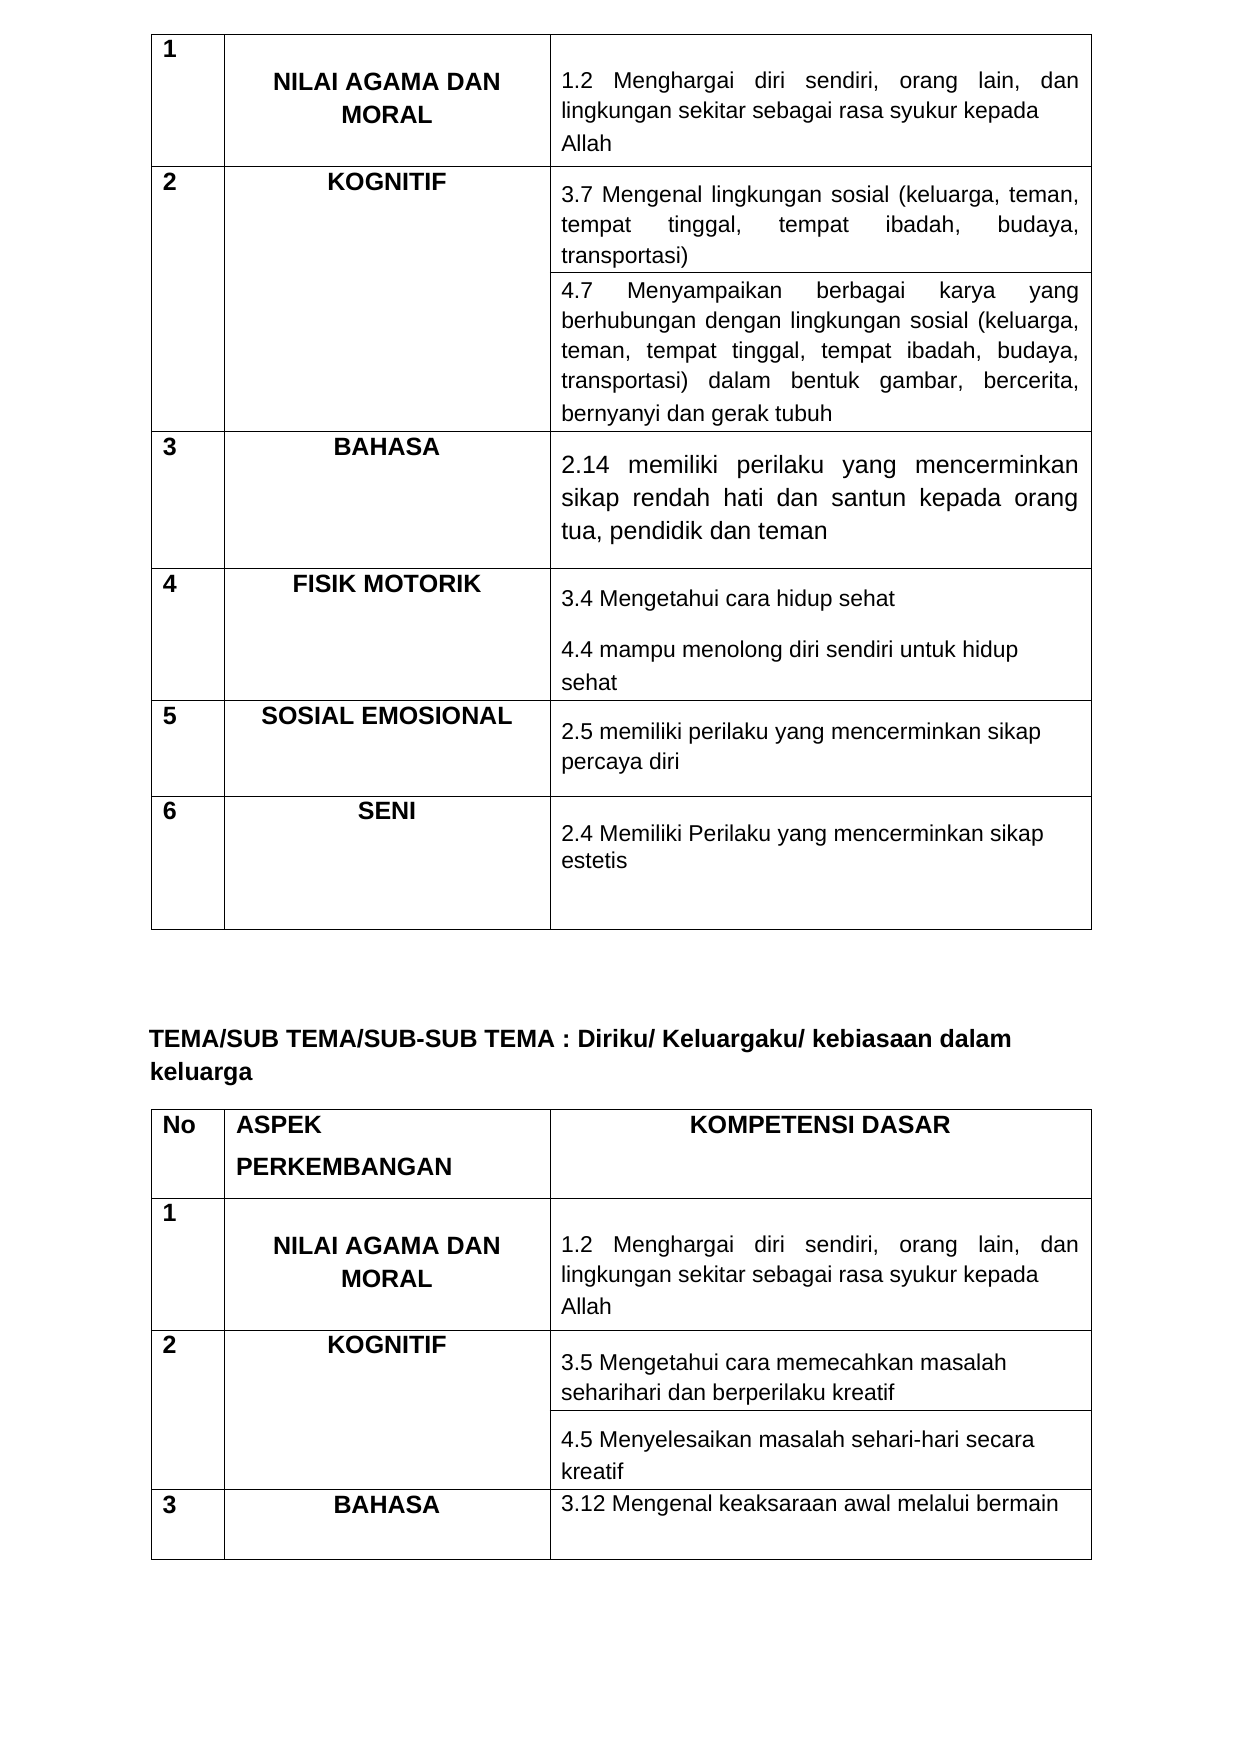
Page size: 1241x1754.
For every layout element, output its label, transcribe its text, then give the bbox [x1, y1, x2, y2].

table_cell 6 [152, 797, 224, 929]
table_cell BAHASA [225, 1490, 550, 1559]
table_cell 1 [152, 1199, 224, 1231]
table_cell SENI [225, 797, 550, 929]
table_cell FISIK MOTORIK [225, 569, 550, 700]
table_cell 3.5 Mengetahui cara memecahkan masalah seharihari dan berperilaku kreatif [551, 1331, 1091, 1409]
table_cell 4 [152, 569, 224, 700]
table_cell NILAI AGAMA DAN MORAL [225, 68, 550, 166]
table_cell 2 [152, 167, 224, 431]
table_cell 1.2 Menghargai diri sendiri, orang lain, dan lingkungan sekitar sebagai rasa syukur kepada Allah [551, 1231, 1091, 1329]
table_cell 3 [152, 1490, 224, 1559]
table_cell KOGNITIF [225, 1331, 550, 1489]
table_cell [152, 1231, 224, 1329]
table_cell BAHASA [225, 432, 550, 568]
table_cell KOGNITIF [225, 167, 550, 431]
table_cell [152, 68, 224, 166]
table_cell 2.14 memiliki perilaku yang mencerminkan sikap rendah hati dan santun kepada orang tua, pendidik dan teman [551, 432, 1091, 568]
table_cell NILAI AGAMA DAN MORAL [225, 1231, 550, 1329]
table_cell 2.5 memiliki perilaku yang mencerminkan sikap percaya diri [551, 701, 1091, 796]
table_cell [551, 35, 1091, 67]
table_cell 4.7 Menyampaikan berbagai karya yang berhubungan dengan lingkungan sosial (keluarga, teman, tempat tinggal, tempat ibadah, budaya, transportasi) dalam bentuk gambar, bercerita, bernyanyi dan gerak tubuh [551, 273, 1091, 431]
table_cell 1.2 Menghargai diri sendiri, orang lain, dan lingkungan sekitar sebagai rasa syukur kepada Allah [551, 68, 1091, 166]
table_cell SOSIAL EMOSIONAL [225, 701, 550, 796]
table_cell 3 [152, 432, 224, 568]
table_header KOMPETENSI DASAR [551, 1110, 1091, 1198]
table_header No [152, 1110, 224, 1198]
table_cell 2 [152, 1331, 224, 1489]
table_cell 2.4 Memiliki Perilaku yang mencerminkan sikap estetis [551, 797, 1091, 929]
table_cell 3.7 Mengenal lingkungan sosial (keluarga, teman, tempat tinggal, tempat ibadah, budaya, transportasi) [551, 167, 1091, 272]
table_cell [551, 1199, 1091, 1231]
table_cell 4.5 Menyelesaikan masalah sehari-hari secara kreatif [551, 1411, 1091, 1489]
table_cell 3.4 Mengetahui cara hidup sehat 4.4 mampu menolong diri sendiri untuk hidup sehat [551, 569, 1091, 700]
text TEMA/SUB TEMA/SUB-SUB TEMA : Diriku/ Keluargaku/ kebiasaan dalam keluarga [148, 1024, 1090, 1086]
table_cell [225, 1199, 550, 1231]
table_cell [225, 35, 550, 67]
table_header ASPEK PERKEMBANGAN [225, 1110, 550, 1198]
table_cell 3.12 Mengenal keaksaraan awal melalui bermain [551, 1490, 1091, 1559]
table_cell 5 [152, 701, 224, 796]
table_cell 1 [152, 35, 224, 67]
